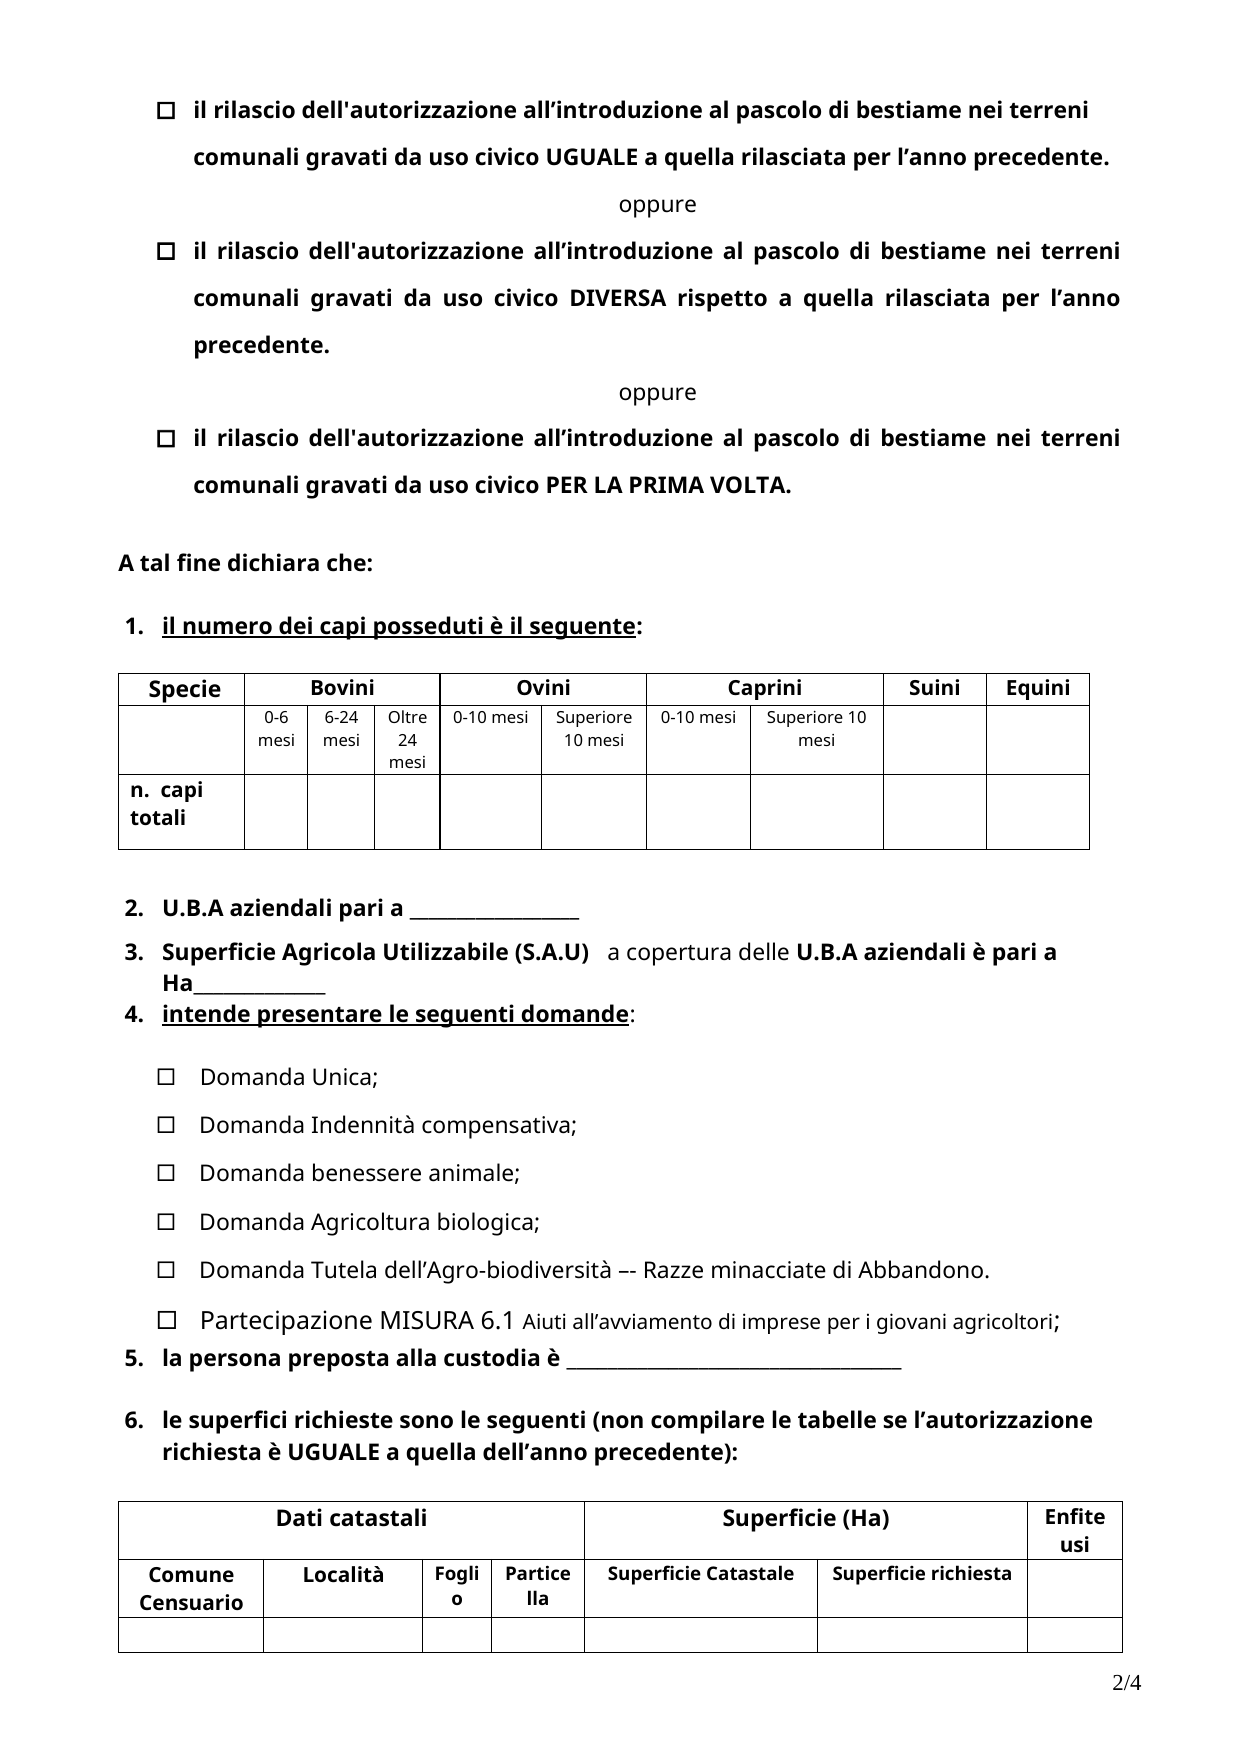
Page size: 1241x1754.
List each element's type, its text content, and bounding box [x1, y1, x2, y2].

list intende presentare le seguenti domande: [124, 998, 1122, 1029]
list Partecipazione MISURA 6.1 Aiuti all’avviamento di imprese per i giovani agricoltori; [156, 1303, 1122, 1337]
list Domanda Tutela dell’Agro-biodiversità –- Razze minacciate di Abbandono. [156, 1254, 1122, 1285]
table_header Suini [884, 674, 986, 705]
list il rilascio dell'autorizzazione all’introduzione al pascolo di bestiame nei terreni comunali gravati da uso civico UGUALE a quella rilasciata per l’anno precedente. [156, 94, 1122, 172]
table_cell Località [264, 1560, 422, 1617]
table_header Dati catastali [119, 1502, 584, 1559]
list il numero dei capi posseduti è il seguente: [124, 610, 1122, 641]
table_cell [542, 775, 646, 849]
list le superfici richieste sono le seguenti (non compilare le tabelle se l’autorizzazione richiesta è UGUALE a quella dell’anno precedente): [124, 1404, 1122, 1467]
list U.B.A aziendali pari a __________________ [124, 892, 1122, 923]
list il rilascio dell'autorizzazione all’introduzione al pascolo di bestiame nei terreni comunali gravati da uso civico DIVERSA rispetto a quella rilasciata per l’anno precedente. [156, 235, 1122, 360]
table_cell [441, 775, 541, 849]
table_cell [119, 706, 244, 774]
table_cell Particella [492, 1560, 584, 1617]
table_header Bovini [245, 674, 439, 705]
list Superficie Agricola Utilizzabile (S.A.U) a copertura delle U.B.A aziendali è pari a Ha_____________ [124, 935, 1122, 998]
table_cell [308, 775, 374, 849]
table_header Specie [119, 674, 244, 705]
list Domanda Indennità compensativa; [156, 1109, 1122, 1140]
table_cell 6-24 mesi [308, 706, 374, 774]
table_cell [423, 1618, 491, 1652]
text A tal fine dichiara che: [118, 547, 1122, 579]
table_cell [1028, 1560, 1122, 1617]
table_header Superficie (Ha) [585, 1502, 1027, 1559]
table_cell [884, 706, 986, 774]
table_cell [245, 775, 307, 849]
table_cell [375, 775, 439, 849]
table_cell [751, 775, 883, 849]
table_cell [492, 1618, 584, 1652]
list Domanda Unica; [156, 1060, 1122, 1092]
text oppure [193, 188, 1122, 219]
table_cell Foglio [423, 1560, 491, 1617]
list Domanda benessere animale; [156, 1157, 1122, 1188]
table_cell [585, 1618, 817, 1652]
table_cell [884, 775, 986, 849]
table_header Equini [987, 674, 1089, 705]
table_cell Comune Censuario [119, 1560, 263, 1617]
table_cell [264, 1618, 422, 1652]
table_cell [119, 1618, 263, 1652]
table_cell Superiore 10 mesi [751, 706, 883, 774]
list Domanda Agricoltura biologica; [156, 1206, 1122, 1237]
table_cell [818, 1560, 1027, 1617]
table_cell n. capi totali [119, 775, 244, 849]
table_cell Superiore 10 mesi [542, 706, 646, 774]
table_cell 0-10 mesi [441, 706, 541, 774]
table_cell Oltre 24 mesi [375, 706, 439, 774]
table_cell [987, 706, 1089, 774]
table_cell [818, 1618, 1027, 1652]
table_cell [1028, 1618, 1122, 1652]
table_header Ovini [441, 674, 646, 705]
table_cell 0-6 mesi [245, 706, 307, 774]
table_cell 0-10 mesi [647, 706, 750, 774]
table_header Enfiteusi [1028, 1502, 1122, 1559]
table_cell [647, 775, 750, 849]
list la persona preposta alla custodia è _________________________________ [124, 1342, 1122, 1373]
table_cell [585, 1560, 817, 1617]
table_header Caprini [647, 674, 883, 705]
list il rilascio dell'autorizzazione all’introduzione al pascolo di bestiame nei terreni comunali gravati da uso civico PER LA PRIMA VOLTA. [156, 422, 1122, 501]
table_cell [987, 775, 1089, 849]
text oppure [193, 376, 1122, 407]
